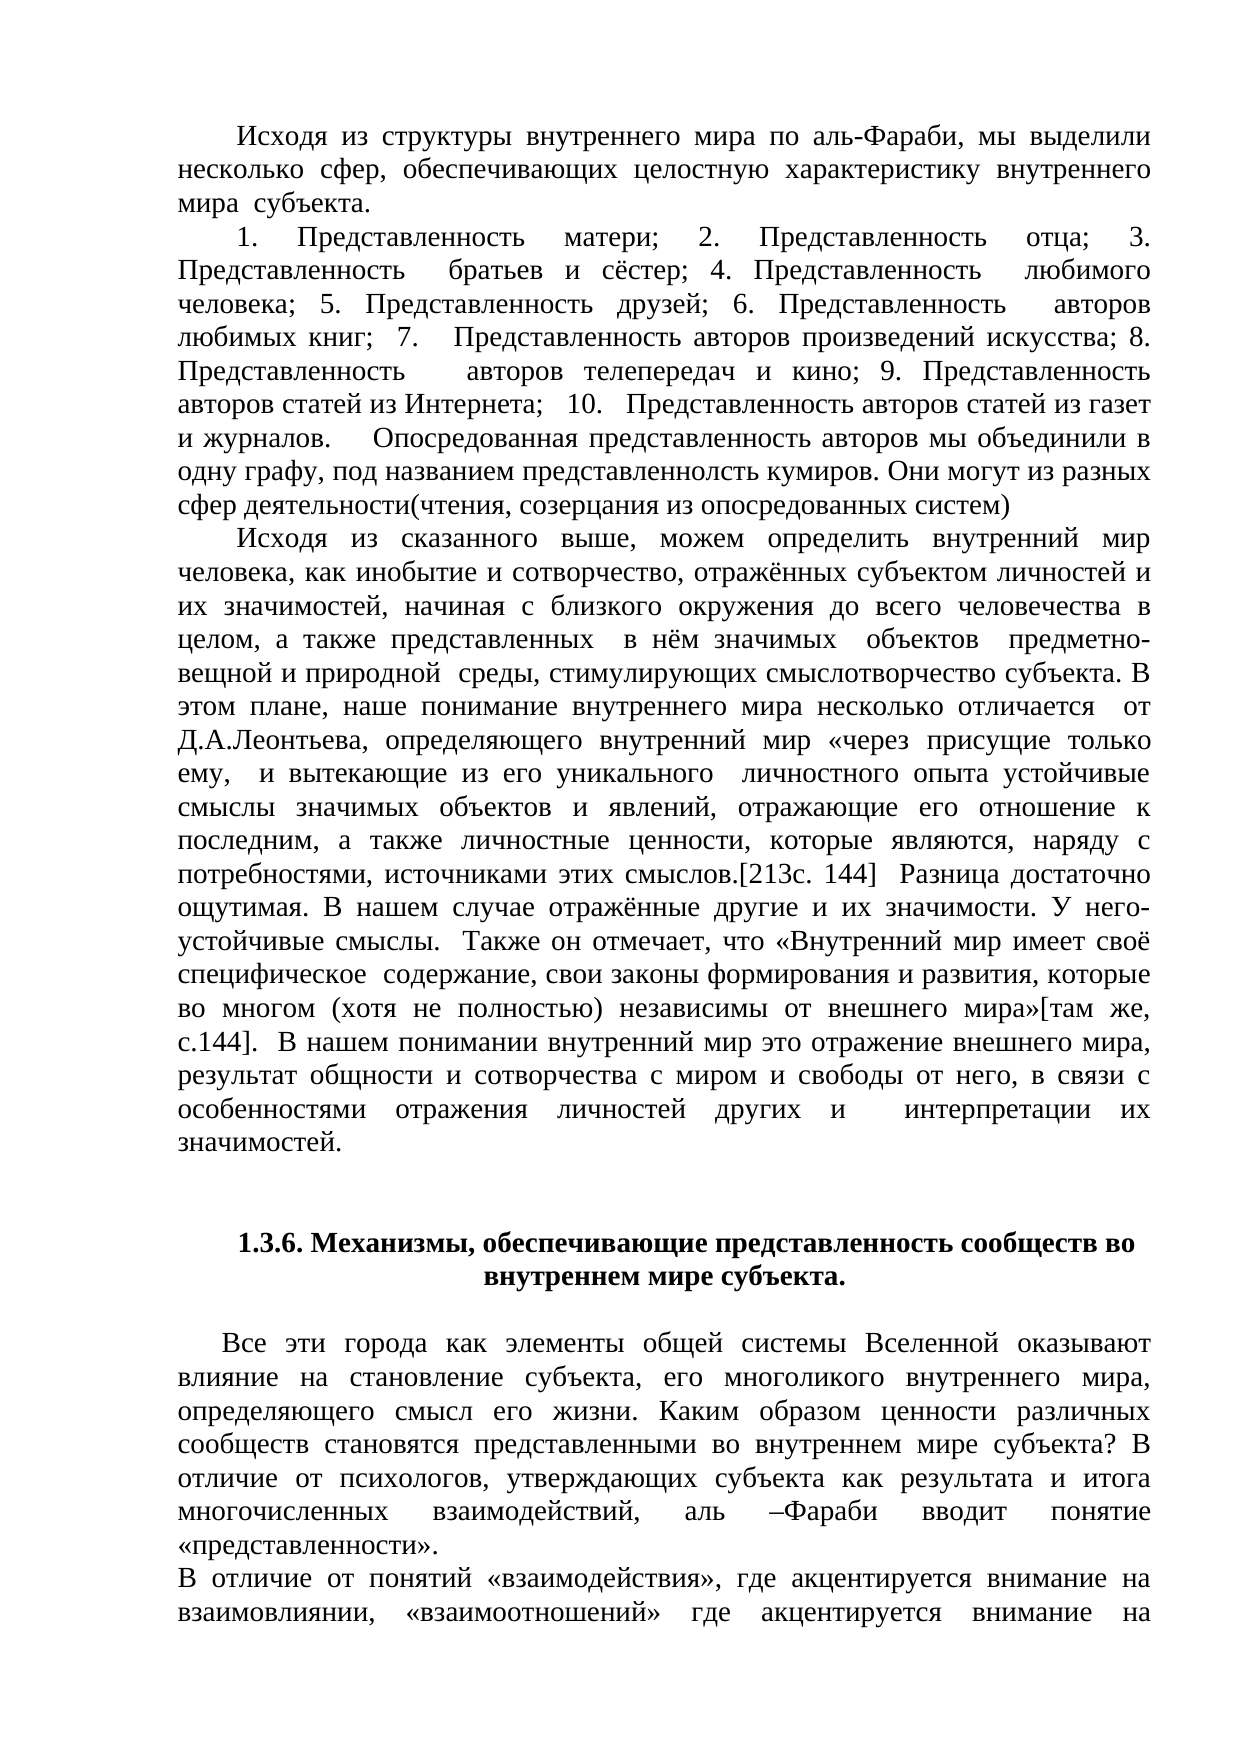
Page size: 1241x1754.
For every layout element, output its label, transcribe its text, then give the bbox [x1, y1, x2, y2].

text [177, 1560, 1152, 1627]
text 1.3.6. Механизмы, обеспечивающие представленность сообществ во внутреннем мире субъекта. [177, 1225, 1152, 1292]
text Исходя из структуры внутреннего мира по аль-Фараби, мы выделили несколько сфер, обеспечивающих целостную характеристику внутреннего мира субъекта. [177, 118, 1152, 219]
text 1. Представленность матери; 2. Представленность отца; 3. Представленность братьев и сёстер; 4. Представленность любимого человека; 5. Представленность друзей; 6. Представленность авторов любимых книг; 7. Представленность авторов произведений искусства; 8. Представленность авторов телепередач и кино; 9. Представленность авторов статей из Интернета; 10. Представленность авторов статей из газет и журналов. Опосредованная представленность авторов мы объединили в одну графу, под названием представленнолсть кумиров. Они могут из разных сфер деятельности(чтения, созерцания из опосредованных систем) [177, 219, 1152, 521]
text Исходя из сказанного выше, можем определить внутренний мир человека, как инобытие и сотворчество, отражённых субъектом личностей и их значимостей, начиная с близкого окружения до всего человечества в целом, а также представленных в нём значимых объектов предметно-вещной и природной среды, стимулирующих смыслотворчество субъекта. В этом плане, наше понимание внутреннего мира несколько отличается от Д.А.Леонтьева, определяющего внутренний мир «через присущие только ему, и вытекающие из его уникального личностного опыта устойчивые смыслы значимых объектов и явлений, отражающие его отношение к последним, а также личностные ценности, которые являются, наряду с потребностями, источниками этих смыслов.[213с. 144] Разница достаточно ощутимая. В нашем случае отражённые другие и их значимости. У него- устойчивые смыслы. Также он отмечает, что «Внутренний мир имеет своё специфическое содержание, свои законы формирования и развития, которые во многом (хотя не полностью) независимы от внешнего мира»[там же, с.144]. В нашем понимании внутренний мир это отражение внешнего мира, результат общности и сотворчества с миром и свободы от него, в связи с особенностями отражения личностей других и интерпретации их значимостей. [177, 521, 1152, 1158]
text Все эти города как элементы общей системы Вселенной оказывают влияние на становление субъекта, его многоликого внутреннего мира, определяющего смысл его жизни. Каким образом ценности различных сообществ становятся представленными во внутреннем мире субъекта? В отличие от психологов, утверждающих субъекта как результата и итога многочисленных взаимодействий, аль –Фараби вводит понятие «представленности». [177, 1326, 1152, 1560]
